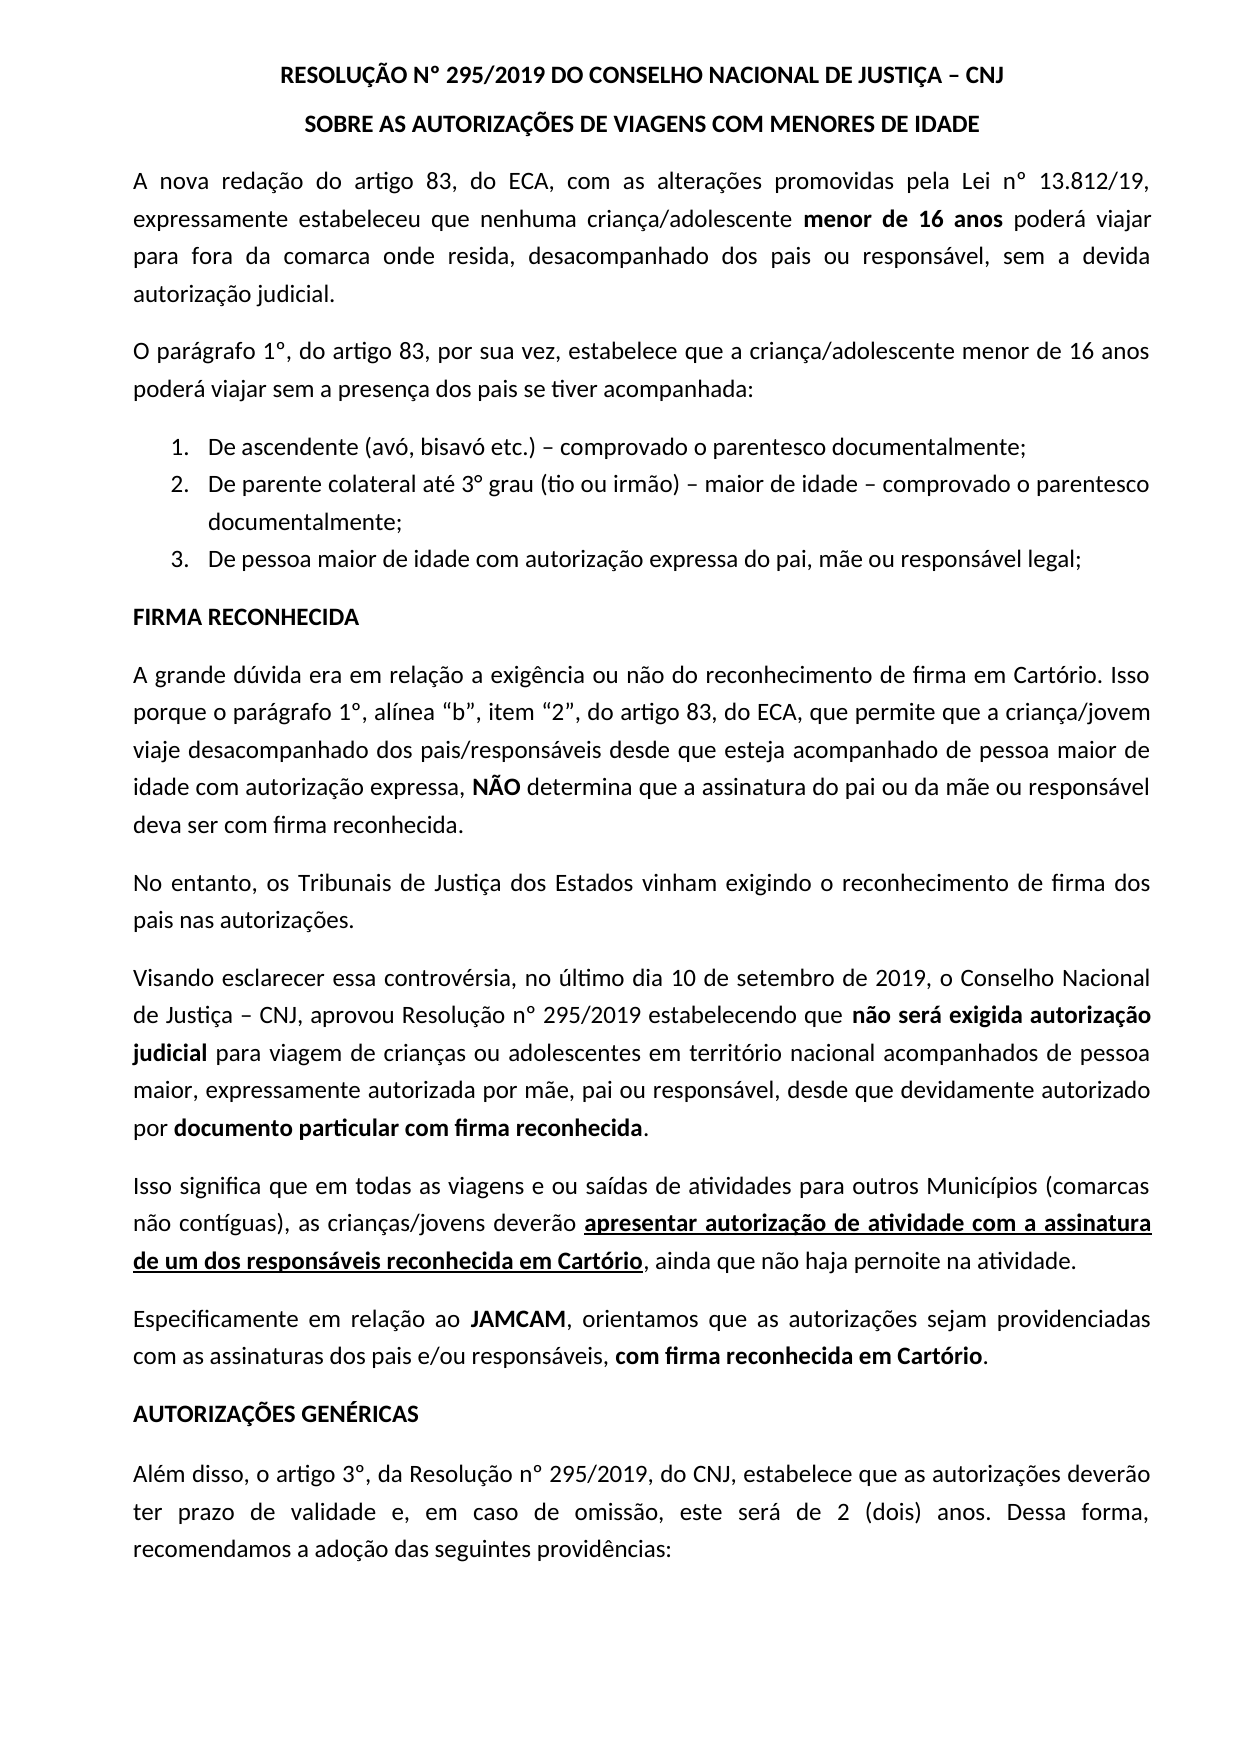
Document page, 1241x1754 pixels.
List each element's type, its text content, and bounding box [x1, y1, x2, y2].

text Isso significa que em todas as viagens e ou saídas de atividades para outros Municípios (comarcas não contíguas), as crianças/jovens deverão apresentar autorização de atividade com a assinatura de um dos responsáveis reconhecida em Cartório, ainda que não haja pernoite na atividade. [133, 1163, 1152, 1275]
text A grande dúvida era em relação a exigência ou não do reconhecimento de firma em Cartório. Isso porque o parágrafo 1º, alínea “b”, item “2”, do artigo 83, do ECA, que permite que a criança/jovem viaje desacompanhado dos pais/responsáveis desde que esteja acompanhado de pessoa maior de idade com autorização expressa, NÃO determina que a assinatura do pai ou da mãe ou responsável deva ser com firma reconhecida. [133, 652, 1152, 839]
text SOBRE AS AUTORIZAÇÕES DE VIAGENS COM MENORES DE IDADE [133, 109, 1152, 139]
text Visando esclarecer essa controvérsia, no último dia 10 de setembro de 2019, o Conselho Nacional de Justiça – CNJ, aprovou Resolução nº 295/2019 estabelecendo que não será exigida autorização judicial para viagem de crianças ou adolescentes em território nacional acompanhados de pessoa maior, expressamente autorizada por mãe, pai ou responsável, desde que devidamente autorizado por documento particular com firma reconhecida. [133, 955, 1152, 1143]
text O parágrafo 1º, do artigo 83, por sua vez, estabelece que a criança/adolescente menor de 16 anos poderá viajar sem a presença dos pais se tiver acompanhada: [133, 328, 1152, 403]
text Além disso, o artigo 3º, da Resolução nº 295/2019, do CNJ, estabelece que as autorizações deverão ter prazo de validade e, em caso de omissão, este será de 2 (dois) anos. Dessa forma, recomendamos a adoção das seguintes providências: [133, 1451, 1152, 1564]
list De parente colateral até 3° grau (tio ou irmão) – maior de idade – comprovado o parentesco documentalmente; [170, 461, 1152, 536]
text Especificamente em relação ao JAMCAM, orientamos que as autorizações sejam providenciadas com as assinaturas dos pais e/ou responsáveis, com firma reconhecida em Cartório. [133, 1296, 1152, 1371]
text RESOLUÇÃO Nº 295/2019 DO CONSELHO NACIONAL DE JUSTIÇA – CNJ [133, 59, 1152, 89]
list De ascendente (avó, bisavó etc.) – comprovado o parentesco documentalmente; [170, 424, 1152, 461]
text No entanto, os Tribunais de Justiça dos Estados vinham exigindo o reconhecimento de firma dos pais nas autorizações. [133, 860, 1152, 935]
text AUTORIZAÇÕES GENÉRICAS [133, 1391, 1152, 1428]
text FIRMA RECONHECIDA [133, 594, 1152, 632]
text A nova redação do artigo 83, do ECA, com as alterações promovidas pela Lei nº 13.812/19, expressamente estabeleceu que nenhuma criança/adolescente menor de 16 anos poderá viajar para fora da comarca onde resida, desacompanhado dos pais ou responsável, sem a devida autorização judicial. [133, 158, 1152, 308]
list De pessoa maior de idade com autorização expressa do pai, mãe ou responsável legal; [170, 536, 1152, 574]
